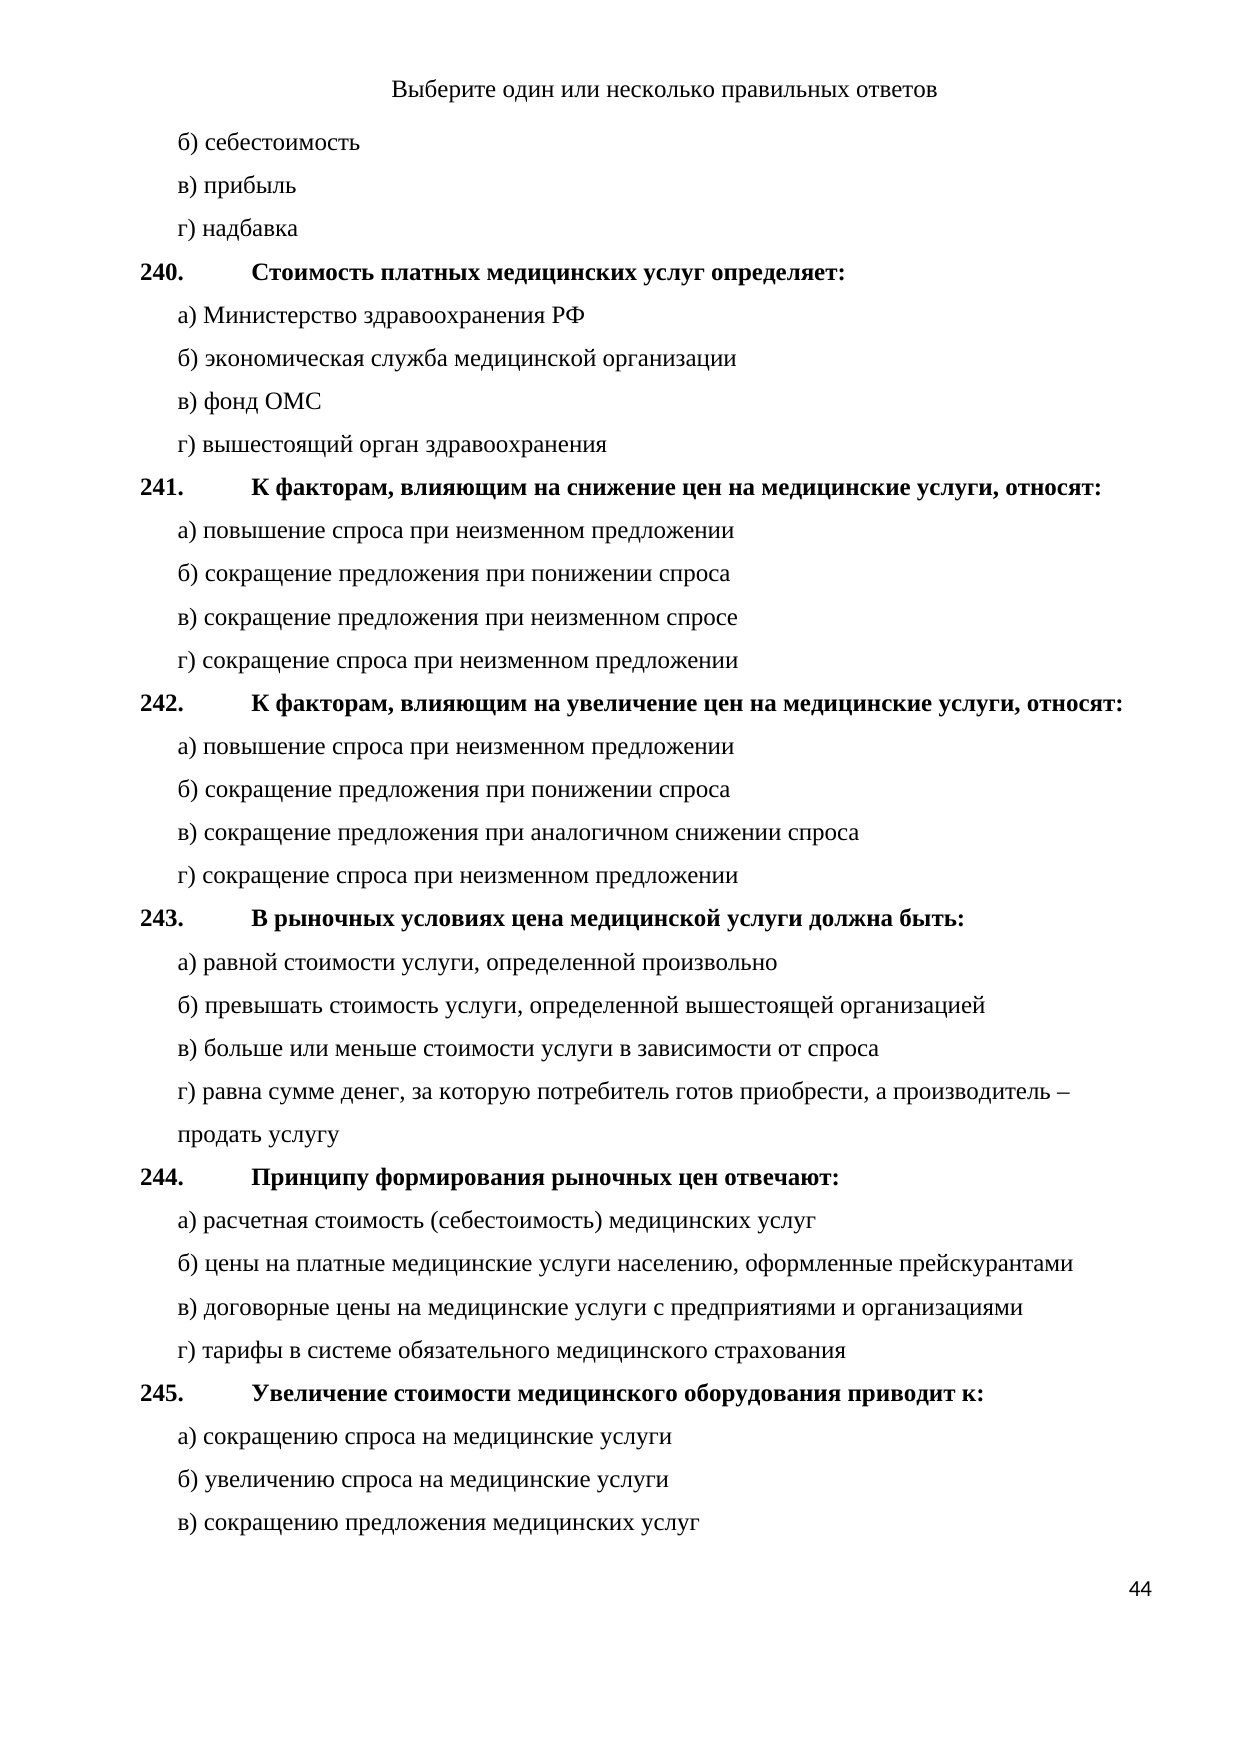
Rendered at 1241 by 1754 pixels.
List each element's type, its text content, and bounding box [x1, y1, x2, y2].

text б) себестоимость [177, 127, 1152, 156]
text г) тарифы в системе обязательного медицинского страхования [177, 1335, 1152, 1363]
text б) сокращение предложения при понижении спроса [177, 558, 1152, 587]
list Стоимость платных медицинских услуг определяет: [140, 257, 1152, 285]
list В рыночных условиях цена медицинской услуги должна быть: [140, 903, 1152, 932]
text г) сокращение спроса при неизменном предложении [177, 860, 1152, 889]
text а) Министерство здравоохранения РФ [177, 300, 1152, 328]
text г) сокращение спроса при неизменном предложении [177, 645, 1152, 673]
text г) вышестоящий орган здравоохранения [177, 429, 1152, 458]
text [177, 1464, 1152, 1493]
text а) сокращению спроса на медицинские услуги [177, 1421, 1152, 1450]
list Принципу формирования рыночных цен отвечают: [140, 1162, 1152, 1191]
text в) сокращение предложения при неизменном спросе [177, 602, 1152, 630]
text в) больше или меньше стоимости услуги в зависимости от спроса [177, 1033, 1152, 1062]
text б) превышать стоимость услуги, определенной вышестоящей организацией [177, 990, 1152, 1018]
text в) фонд ОМС [177, 386, 1152, 415]
list К факторам, влияющим на увеличение цен на медицинские услуги, относят: [140, 688, 1152, 717]
text в) прибыль [177, 170, 1152, 199]
text в) сокращению предложения медицинских услуг [177, 1507, 1152, 1536]
text г) надбавка [177, 213, 1152, 242]
list К факторам, влияющим на снижение цен на медицинские услуги, относят: [140, 472, 1152, 501]
text а) повышение спроса при неизменном предложении [177, 515, 1152, 544]
text б) сокращение предложения при понижении спроса [177, 774, 1152, 803]
text б) цены на платные медицинские услуги населению, оформленные прейскурантами [177, 1248, 1152, 1277]
text б) экономическая служба медицинской организации [177, 343, 1152, 372]
text в) договорные цены на медицинские услуги с предприятиями и организациями [177, 1292, 1152, 1320]
text г) равна сумме денег, за которую потребитель готов приобрести, а производитель – продать услугу [177, 1076, 1152, 1148]
text в) сокращение предложения при аналогичном снижении спроса [177, 817, 1152, 846]
text а) повышение спроса при неизменном предложении [177, 731, 1152, 760]
list Увеличение стоимости медицинского оборудования приводит к: [140, 1378, 1152, 1407]
text а) равной стоимости услуги, определенной произвольно [177, 947, 1152, 975]
text а) расчетная стоимость (себестоимость) медицинских услуг [177, 1205, 1152, 1234]
